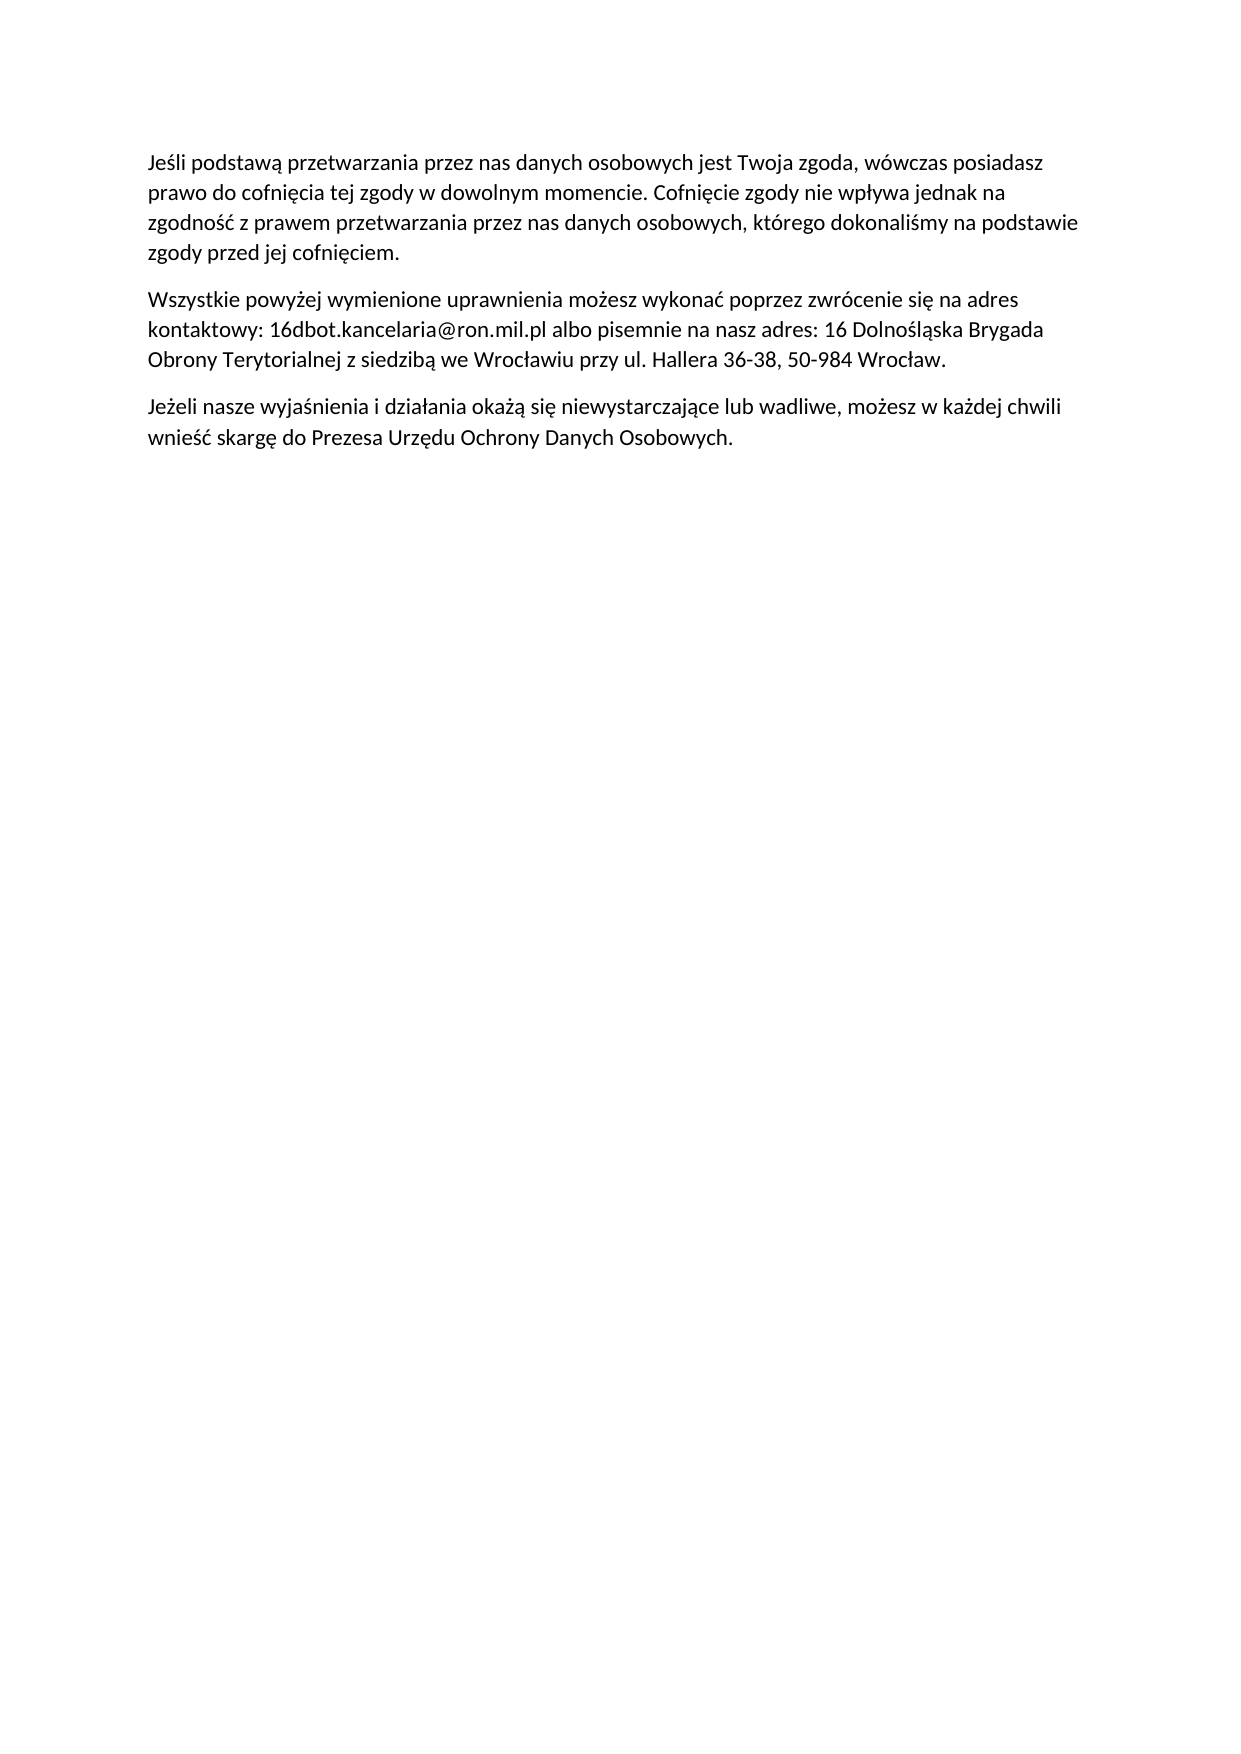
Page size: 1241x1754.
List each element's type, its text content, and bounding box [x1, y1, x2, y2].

text Wszystkie powyżej wymienione uprawnienia możesz wykonać poprzez zwrócenie się na adres kontaktowy: 16dbot.kancelaria@ron.mil.pl albo pisemnie na nasz adres: 16 Dolnośląska Brygada Obrony Terytorialnej z siedzibą we Wrocławiu przy ul. Hallera 36-38, 50-984 Wrocław. [148, 285, 1093, 373]
text Jeśli podstawą przetwarzania przez nas danych osobowych jest Twoja zgoda, wówczas posiadasz prawo do cofnięcia tej zgody w dowolnym momencie. Cofnięcie zgody nie wpływa jednak na zgodność z prawem przetwarzania przez nas danych osobowych, którego dokonaliśmy na podstawie zgody przed jej cofnięciem. [148, 148, 1093, 266]
text Jeżeli nasze wyjaśnienia i działania okażą się niewystarczające lub wadliwe, możesz w każdej chwili wnieść skargę do Prezesa Urzędu Ochrony Danych Osobowych. [148, 392, 1093, 451]
